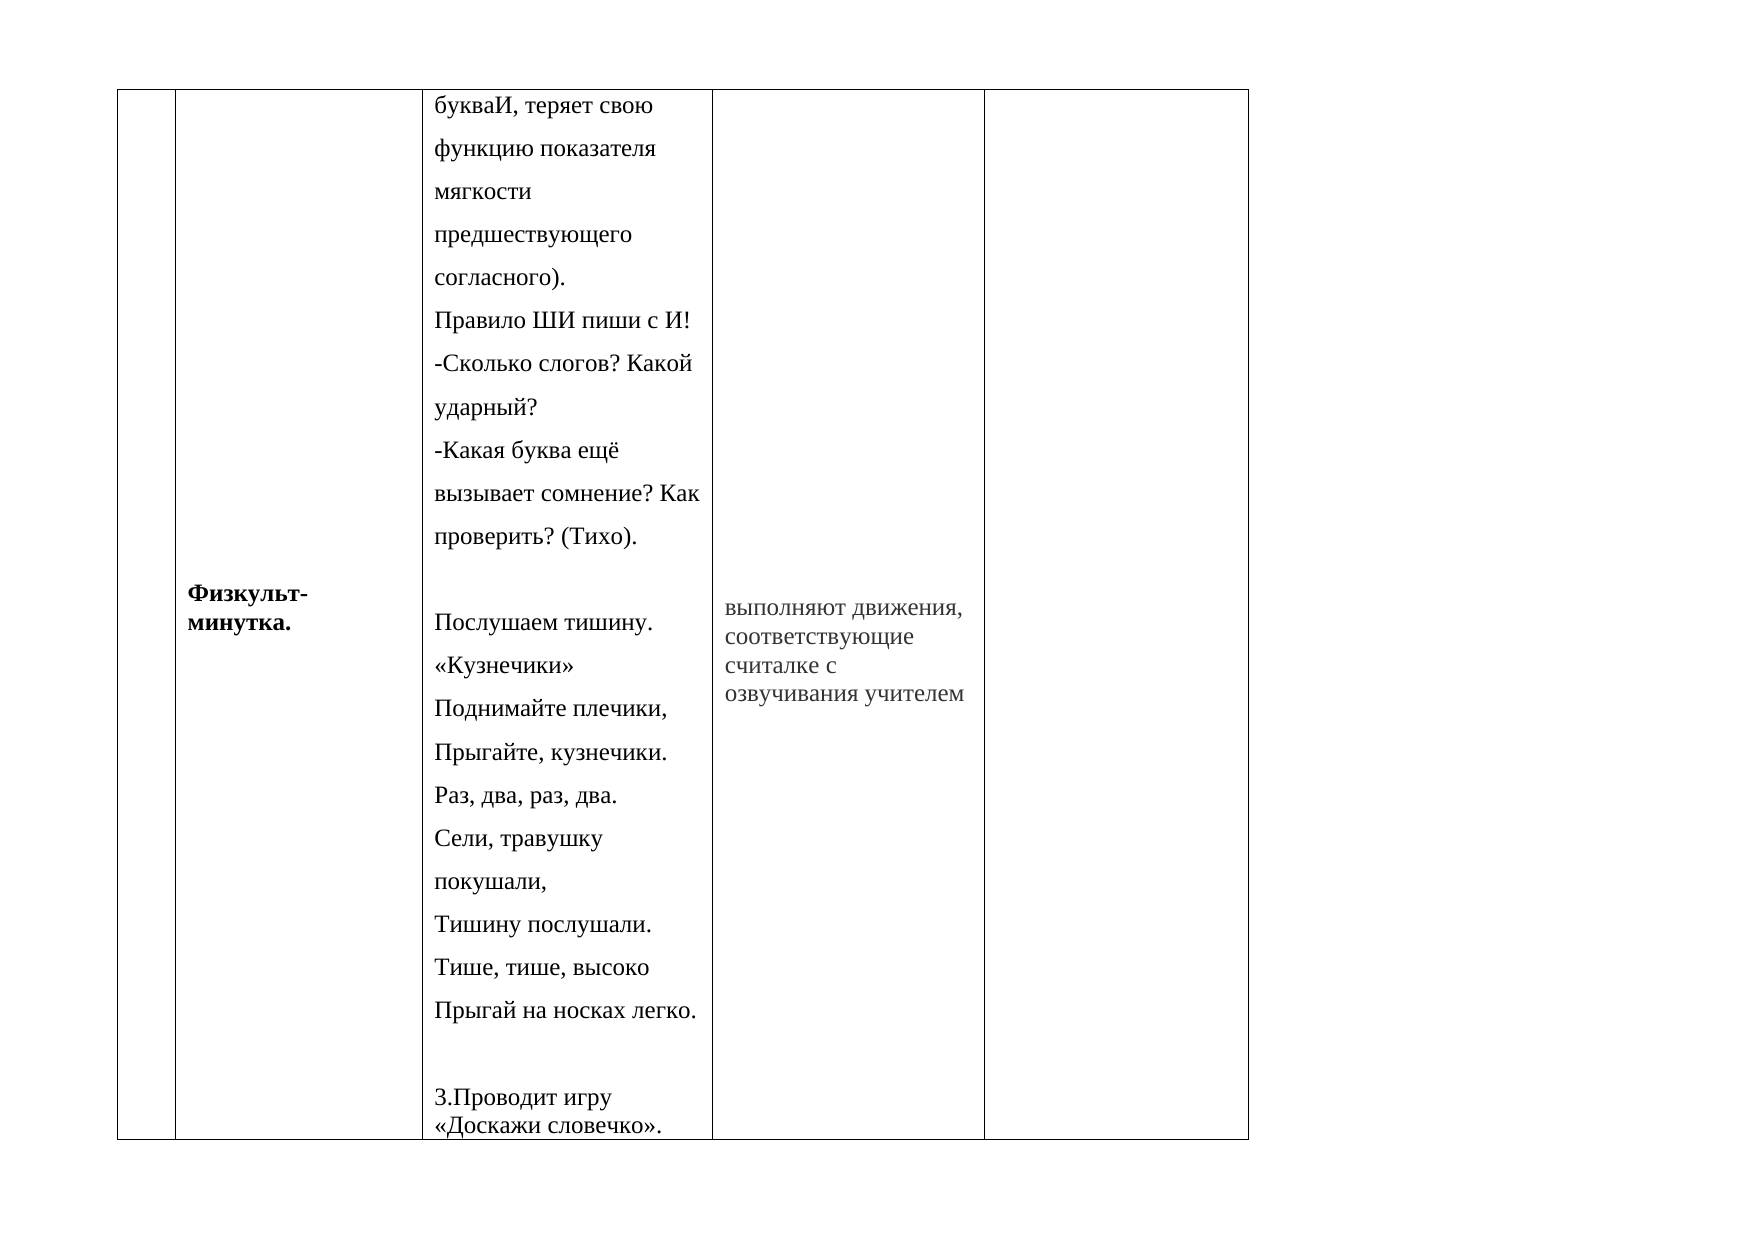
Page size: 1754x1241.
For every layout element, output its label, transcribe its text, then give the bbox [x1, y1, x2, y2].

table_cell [423, 90, 712, 1139]
table_cell 2 [118, 90, 175, 1139]
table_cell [985, 90, 1248, 1139]
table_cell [176, 90, 422, 1139]
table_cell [713, 90, 984, 1139]
